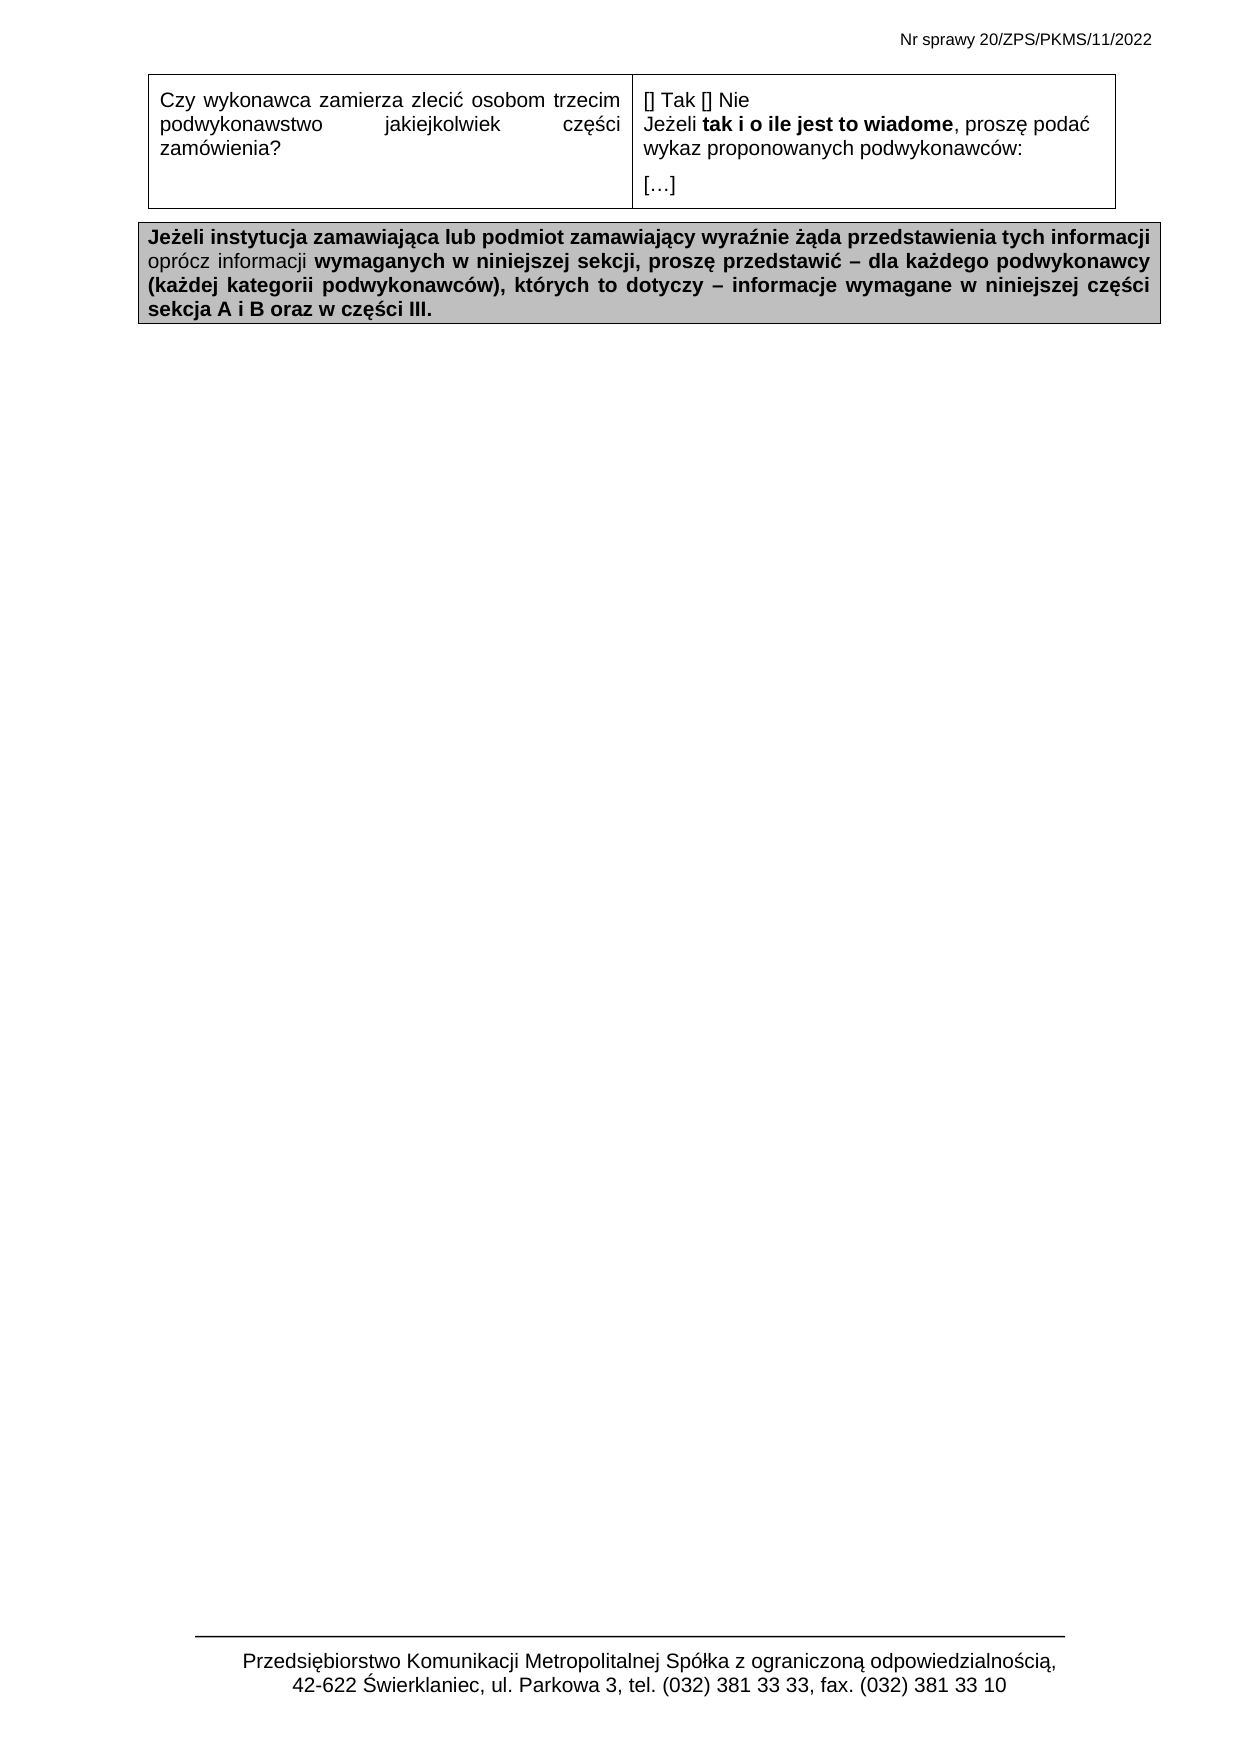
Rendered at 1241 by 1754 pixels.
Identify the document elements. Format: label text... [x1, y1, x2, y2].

table_cell [] Tak [] Nie Jeżeli tak i o ile jest to wiadome, proszę podać wykaz proponowanych podwykonawców: […] [633, 75, 1115, 208]
text Jeżeli instytucja zamawiająca lub podmiot zamawiający wyraźnie żąda przedstawienia tych informacji oprócz informacji wymaganych w niniejszej sekcji, proszę przedstawić – dla każdego podwykonawcy (każdej kategorii podwykonawców), których to dotyczy – informacje wymagane w niniejszej części sekcja A i B oraz w części III. [139, 223, 1160, 323]
table_cell Czy wykonawca zamierza zlecić osobom trzecim podwykonawstwo jakiejkolwiek części zamówienia? [149, 75, 632, 208]
